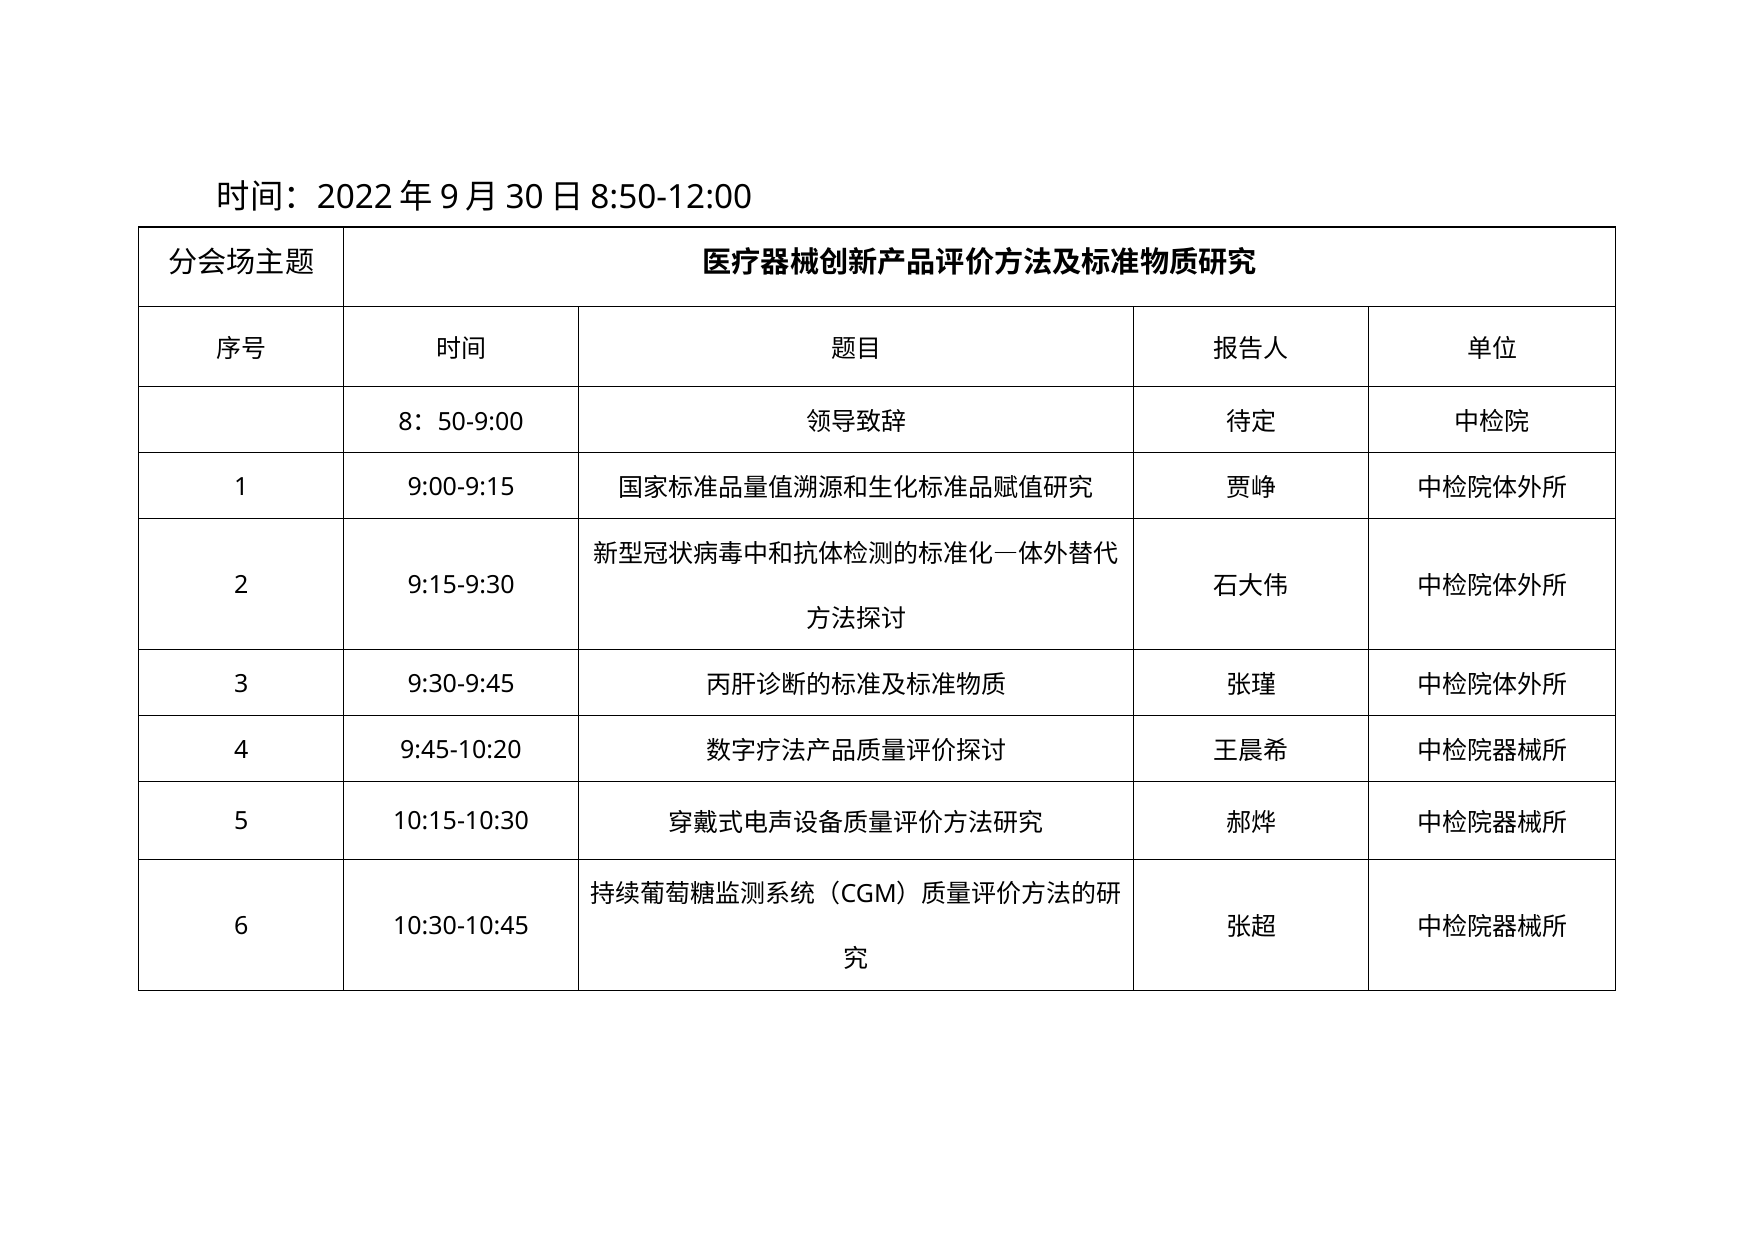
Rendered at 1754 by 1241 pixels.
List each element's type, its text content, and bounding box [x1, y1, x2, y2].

table_header 医疗器械创新产品评价方法及标准物质研究 [344, 228, 1615, 306]
table_cell 中检院体外所 [1369, 650, 1615, 715]
table_cell 题目 [579, 307, 1133, 386]
text 时间：2022年9月30日8:50-12:00 [150, 161, 1604, 226]
table_cell 穿戴式电声设备质量评价方法研究 [579, 782, 1133, 858]
table_cell 单位 [1369, 307, 1615, 386]
table_cell 1 [139, 453, 343, 518]
table_cell 9:30-9:45 [344, 650, 578, 715]
table_cell 报告人 [1134, 307, 1368, 386]
table_cell 9:45-10:20 [344, 716, 578, 781]
table_cell 中检院 [1369, 387, 1615, 452]
table_cell 8：50-9:00 [344, 387, 578, 452]
table_cell 石大伟 [1134, 519, 1368, 649]
table_cell 数字疗法产品质量评价探讨 [579, 716, 1133, 781]
table_cell [139, 387, 343, 452]
table_cell 2 [139, 519, 343, 649]
table_cell 5 [139, 782, 343, 858]
table_cell 中检院器械所 [1369, 716, 1615, 781]
table_cell 张超 [1134, 860, 1368, 989]
table_cell 时间 [344, 307, 578, 386]
table_cell 10:15-10:30 [344, 782, 578, 858]
table_cell 序号 [139, 307, 343, 386]
table_cell 3 [139, 650, 343, 715]
table_cell 中检院器械所 [1369, 860, 1615, 989]
table_cell 中检院体外所 [1369, 453, 1615, 518]
table_header 分会场主题 [139, 228, 343, 306]
table_cell 国家标准品量值溯源和生化标准品赋值研究 [579, 453, 1133, 518]
table_cell 9:00-9:15 [344, 453, 578, 518]
table_cell 新型冠状病毒中和抗体检测的标准化—体外替代方法探讨 [579, 519, 1133, 649]
table_cell 4 [139, 716, 343, 781]
table_cell 郝烨 [1134, 782, 1368, 858]
table_cell 待定 [1134, 387, 1368, 452]
table_cell 中检院体外所 [1369, 519, 1615, 649]
table_cell 6 [139, 860, 343, 989]
table_cell 王晨希 [1134, 716, 1368, 781]
table_cell 领导致辞 [579, 387, 1133, 452]
table_cell 贾峥 [1134, 453, 1368, 518]
table_cell 中检院器械所 [1369, 782, 1615, 858]
table_cell 10:30-10:45 [344, 860, 578, 989]
table_cell 9:15-9:30 [344, 519, 578, 649]
table_cell 张瑾 [1134, 650, 1368, 715]
table_cell 持续葡萄糖监测系统（CGM）质量评价方法的研究 [579, 860, 1133, 989]
table_cell 丙肝诊断的标准及标准物质 [579, 650, 1133, 715]
